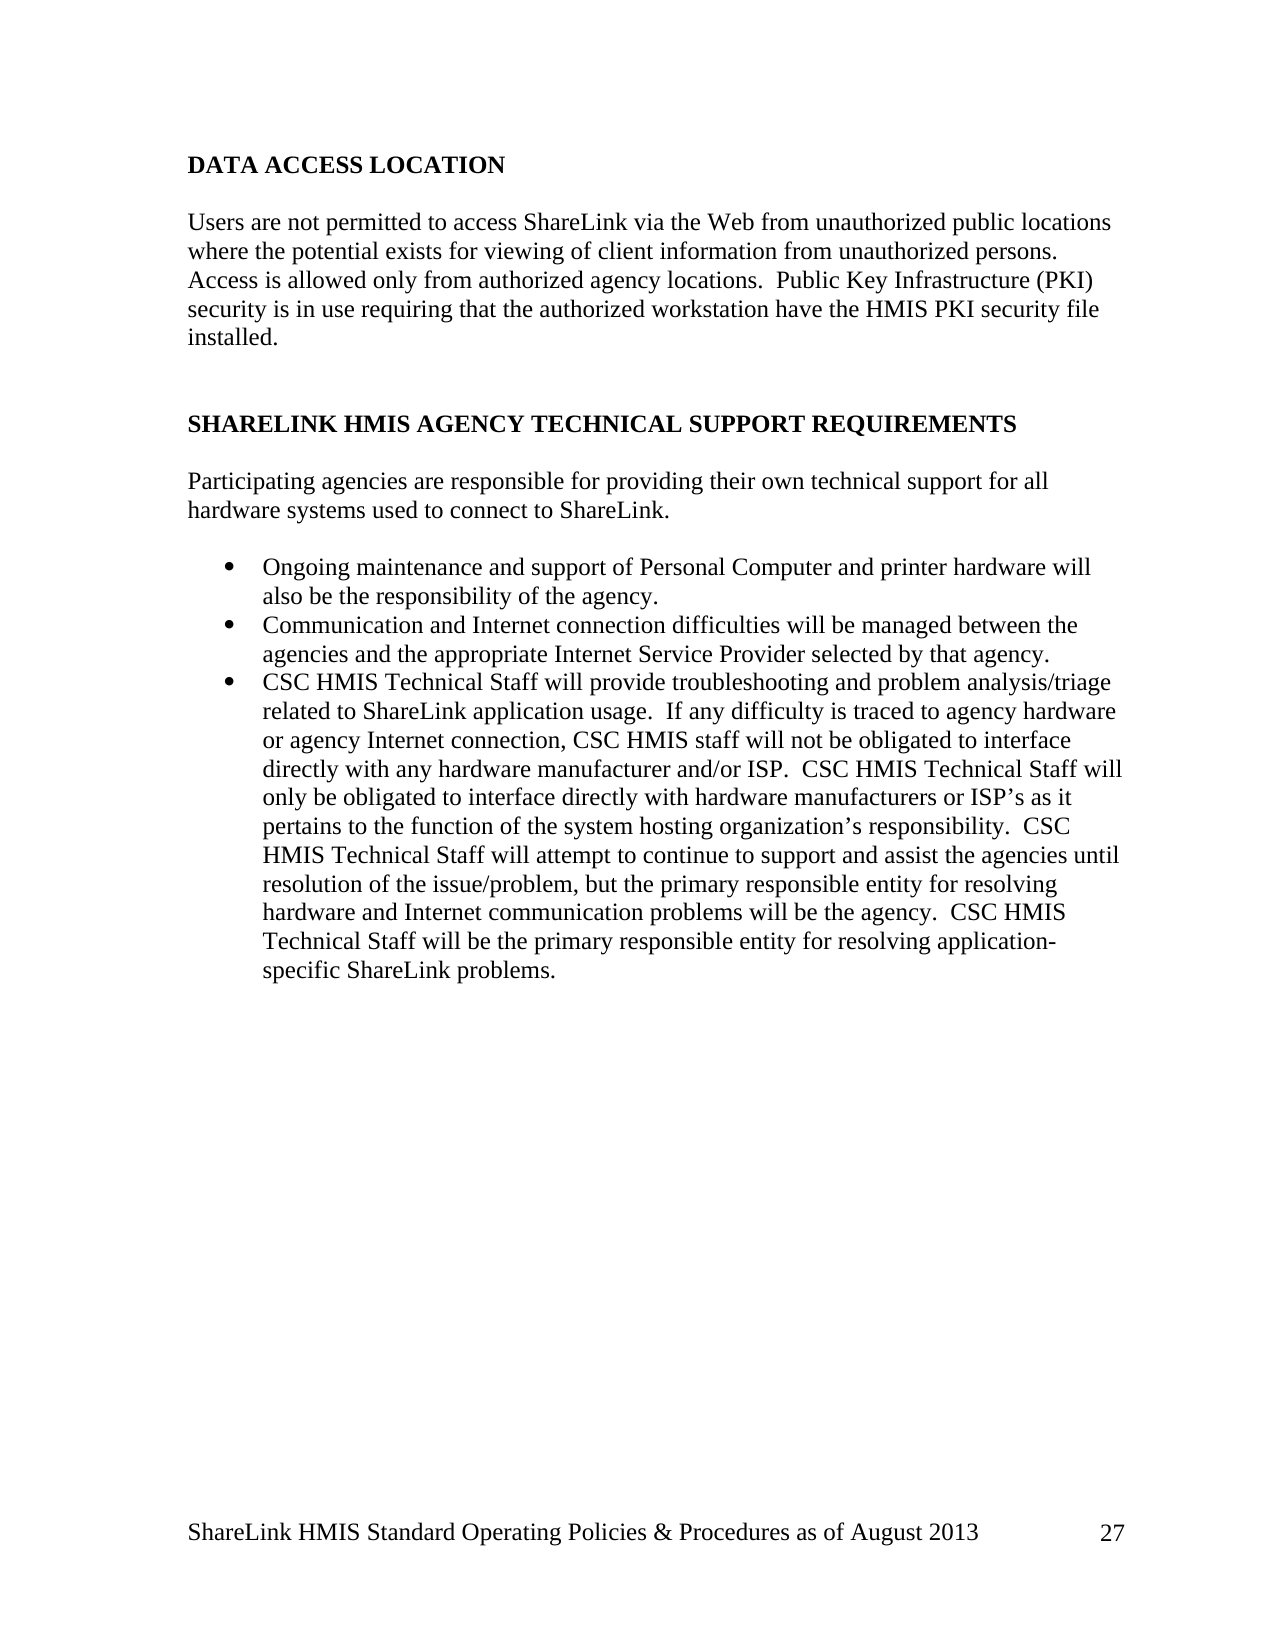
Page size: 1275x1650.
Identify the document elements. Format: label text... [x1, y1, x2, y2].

list CSC HMIS Technical Staff will provide troubleshooting and problem analysis/triage related to ShareLink application usage. If any difficulty is traced to agency hardware or agency Internet connection, CSC HMIS staff will not be obligated to interface directly with any hardware manufacturer and/or ISP. CSC HMIS Technical Staff will only be obligated to interface directly with hardware manufacturers or ISP’s as it pertains to the function of the system hosting organization’s responsibility. CSC HMIS Technical Staff will attempt to continue to support and assist the agencies until resolution of the issue/problem, but the primary responsible entity for resolving hardware and Internet communication problems will be the agency. CSC HMIS Technical Staff will be the primary responsible entity for resolving application-specific ShareLink problems. [225, 667, 1125, 984]
text Users are not permitted to access ShareLink via the Web from unauthorized public locations where the potential exists for viewing of client information from unauthorized persons. Access is allowed only from authorized agency locations. Public Key Infrastructure (PKI) security is in use requiring that the authorized workstation have the HMIS PKI security file installed. [187, 207, 1125, 351]
text DATA ACCESS LOCATION [187, 150, 1125, 179]
list Communication and Internet connection difficulties will be managed between the agencies and the appropriate Internet Service Provider selected by that agency. [225, 610, 1125, 667]
text SHARELINK HMIS AGENCY TECHNICAL SUPPORT REQUIREMENTS [187, 409, 1125, 437]
text Participating agencies are responsible for providing their own technical support for all hardware systems used to connect to ShareLink. [187, 466, 1125, 524]
list Ongoing maintenance and support of Personal Computer and printer hardware will also be the responsibility of the agency. [225, 552, 1125, 610]
